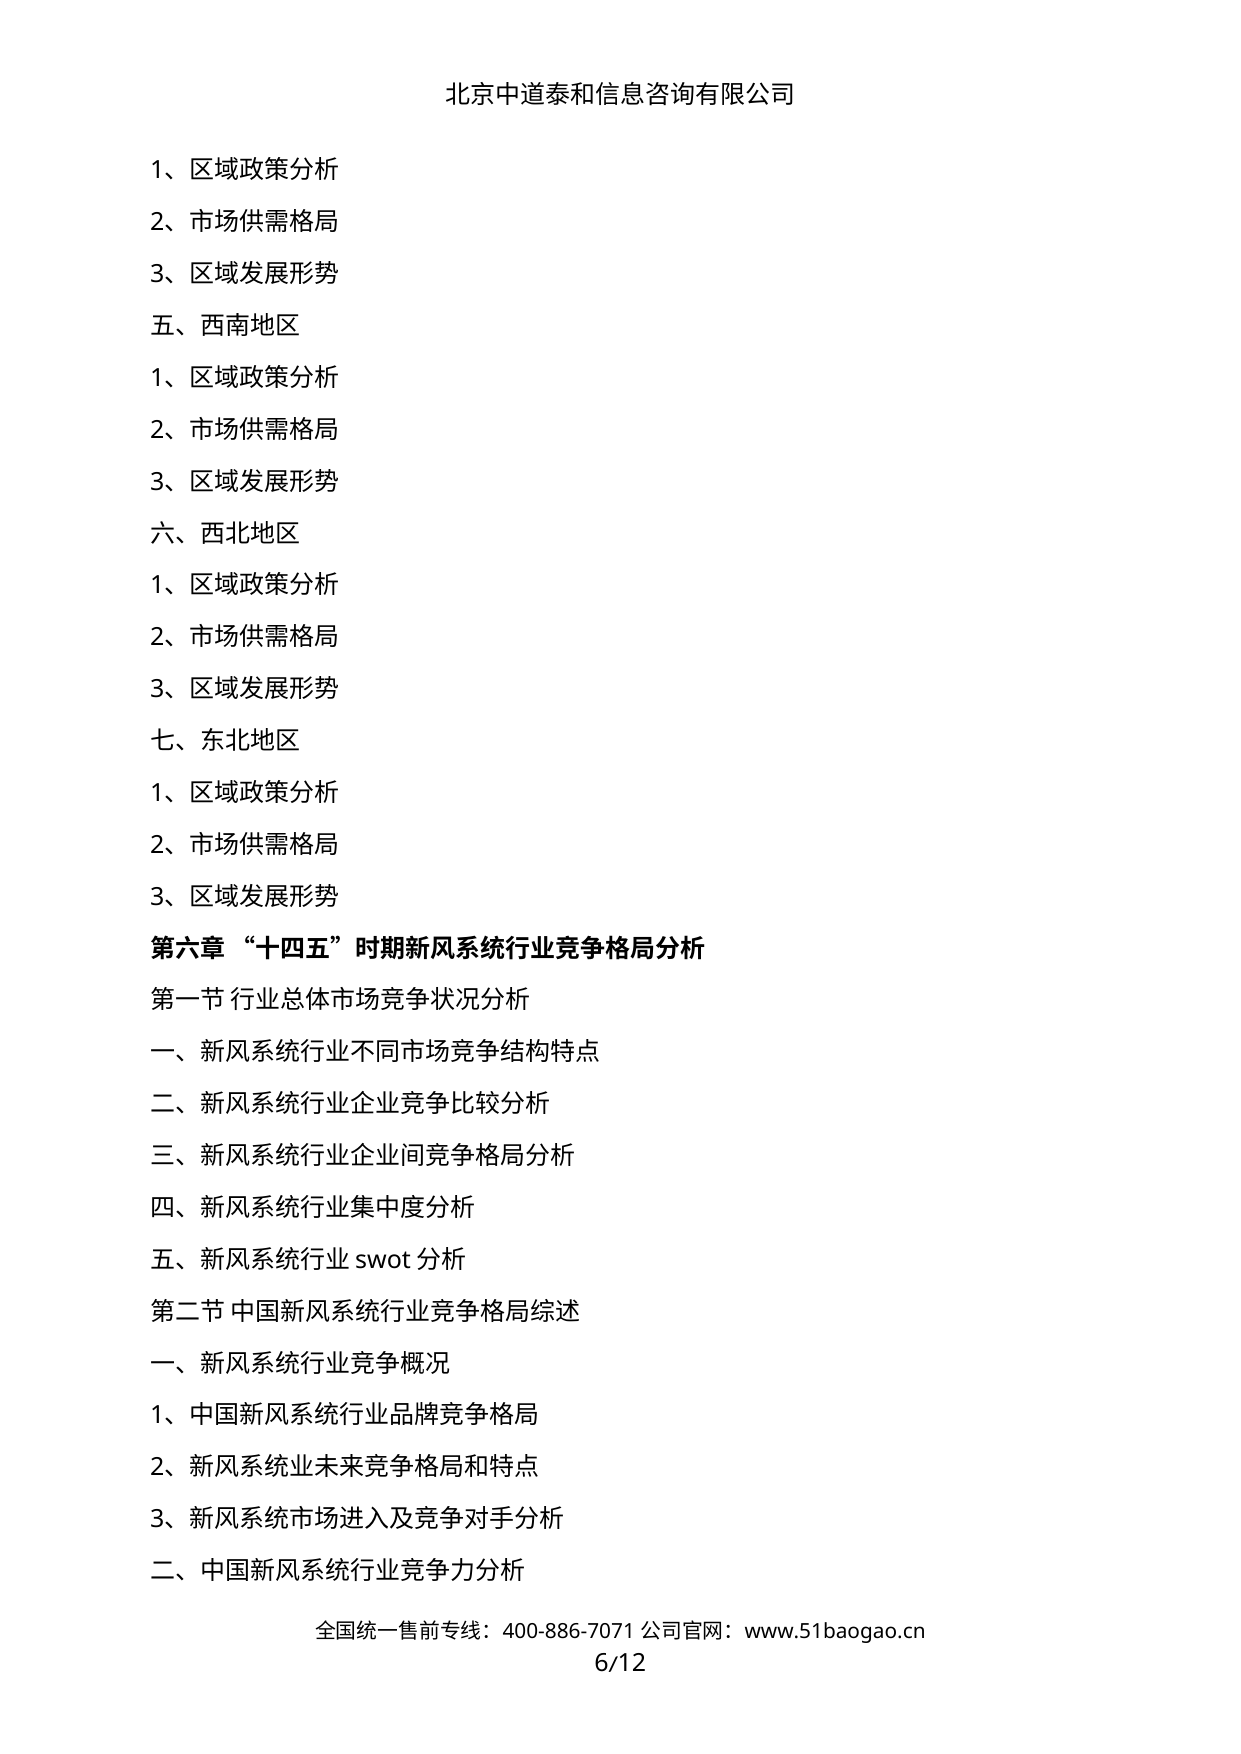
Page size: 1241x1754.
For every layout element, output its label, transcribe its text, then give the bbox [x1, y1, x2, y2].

text 3、新风系统市场进入及竞争对手分析 [150, 1499, 1090, 1535]
text 一、新风系统行业不同市场竞争结构特点 [150, 1032, 1090, 1068]
text 3、区域发展形势 [150, 669, 1090, 705]
text 1、中国新风系统行业品牌竞争格局 [150, 1395, 1090, 1431]
text 2、市场供需格局 [150, 202, 1090, 238]
text 第一节 行业总体市场竞争状况分析 [150, 980, 1090, 1016]
text 六、西北地区 [150, 513, 1090, 549]
text 2、市场供需格局 [150, 409, 1090, 446]
text 2、市场供需格局 [150, 617, 1090, 653]
text 二、中国新风系统行业竞争力分析 [150, 1551, 1090, 1587]
text 七、东北地区 [150, 721, 1090, 757]
text 四、新风系统行业集中度分析 [150, 1187, 1090, 1224]
text 1、区域政策分析 [150, 150, 1090, 186]
text 1、区域政策分析 [150, 772, 1090, 809]
text 二、新风系统行业企业竞争比较分析 [150, 1084, 1090, 1120]
text 五、西南地区 [150, 306, 1090, 342]
text 3、区域发展形势 [150, 461, 1090, 497]
text 2、新风系统业未来竞争格局和特点 [150, 1447, 1090, 1483]
text 三、新风系统行业企业间竞争格局分析 [150, 1136, 1090, 1172]
text 五、新风系统行业swot分析 [150, 1239, 1090, 1276]
text 第六章 “十四五”时期新风系统行业竞争格局分析 [150, 928, 1090, 964]
text 一、新风系统行业竞争概况 [150, 1343, 1090, 1379]
text 1、区域政策分析 [150, 565, 1090, 601]
text 1、区域政策分析 [150, 357, 1090, 394]
text 第二节 中国新风系统行业竞争格局综述 [150, 1291, 1090, 1327]
text 2、市场供需格局 [150, 824, 1090, 861]
text 3、区域发展形势 [150, 254, 1090, 290]
text 3、区域发展形势 [150, 876, 1090, 912]
